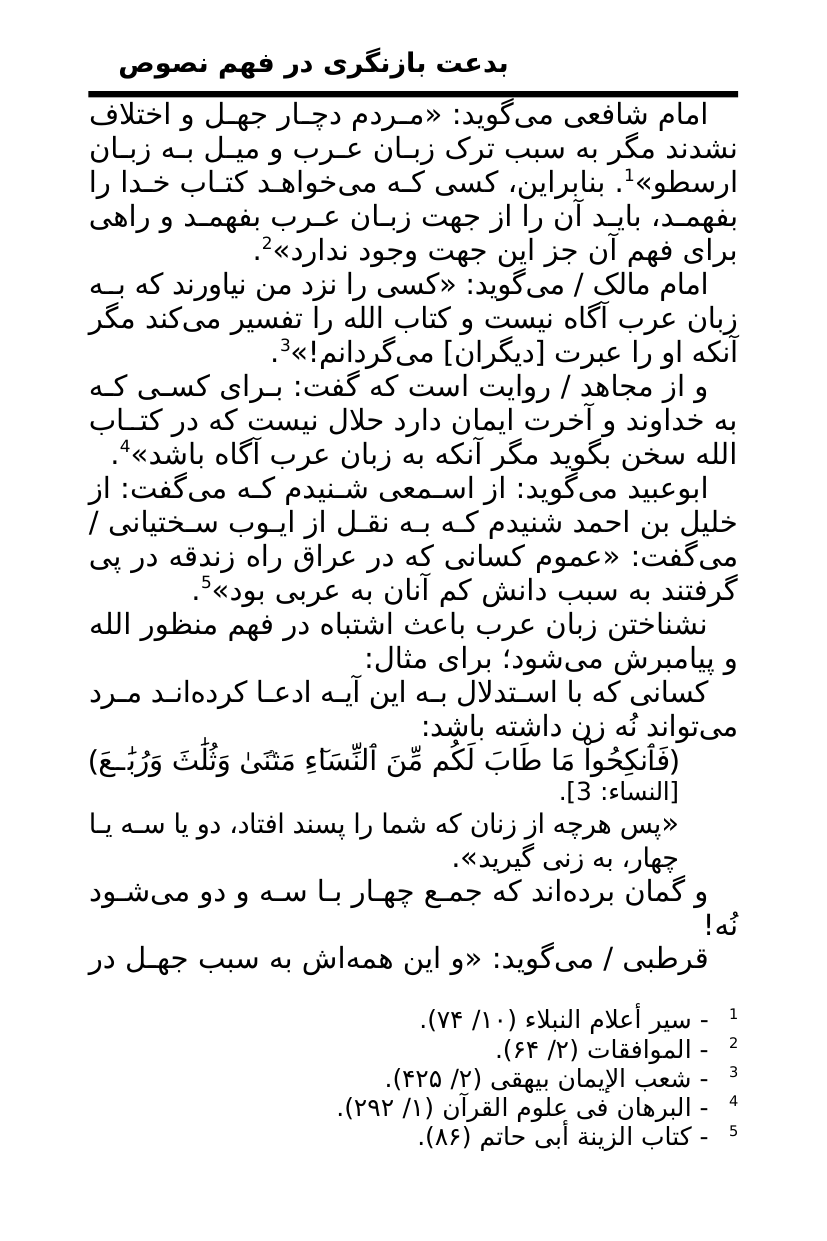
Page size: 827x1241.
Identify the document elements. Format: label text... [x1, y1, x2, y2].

text امام مالک / می‌گوید: «کسی را نزد من نیاورند که به زبان عرب آگاه نیست و کتاب الله را تفسیر می‌کند مگر آنکه او را عبرت [دیگران] می‌گردانم!». [89, 267, 738, 369]
text «پس هرچه از زنان که شما را پسند افتاد، دو یا سه یا چهار، به زنی گیرید». [89, 806, 679, 874]
text ﴿فَٱنكِحُواْ مَا طَابَ لَكُم مِّنَ ٱلنِّسَآءِ مَثۡنَىٰ وَثُلَٰثَ وَرُبَٰعَ﴾ [النساء: 3]. [89, 743, 679, 806]
text امام شافعی می‌گوید: «مردم دچار جهل و اختلاف نشدند مگر به سبب ترک زبان عرب و میل به زبان ارسطو». بنابراین، کسی که می‌خواهد کتاب خدا را بفهمد، باید آن را از جهت زبان عرب بفهمد و راهی برای فهم آن جز این جهت وجود ندارد». [89, 98, 738, 267]
text و از مجاهد / روایت است که گفت: برای کسی که به خداوند و آخرت ایمان دارد حلال نیست که در کتاب الله سخن بگوید مگر آنکه به زبان عرب آگاه باشد». [89, 369, 738, 471]
text کسانی که با استدلال به این آیه ادعا کرده‌اند مرد می‌تواند نُه زن داشته باشد: [89, 675, 738, 743]
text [89, 942, 738, 976]
text و گمان برده‌اند که جمع چهار با سه و دو می‌شود نُه! [89, 874, 738, 942]
text ابوعبید می‌گوید: از اسمعی شنیدم که می‌گفت: از خلیل بن احمد شنیدم که به نقل از ایوب سختیانی / می‌گفت: «عموم کسانی که در عراق راه زندقه در پی گرفتند به سبب دانش کم آنان به عربی بود». [89, 471, 738, 607]
text نشناختن زبان عرب باعث اشتباه در فهم منظور الله و پیامبرش می‌شود؛ برای مثال: [89, 607, 738, 675]
